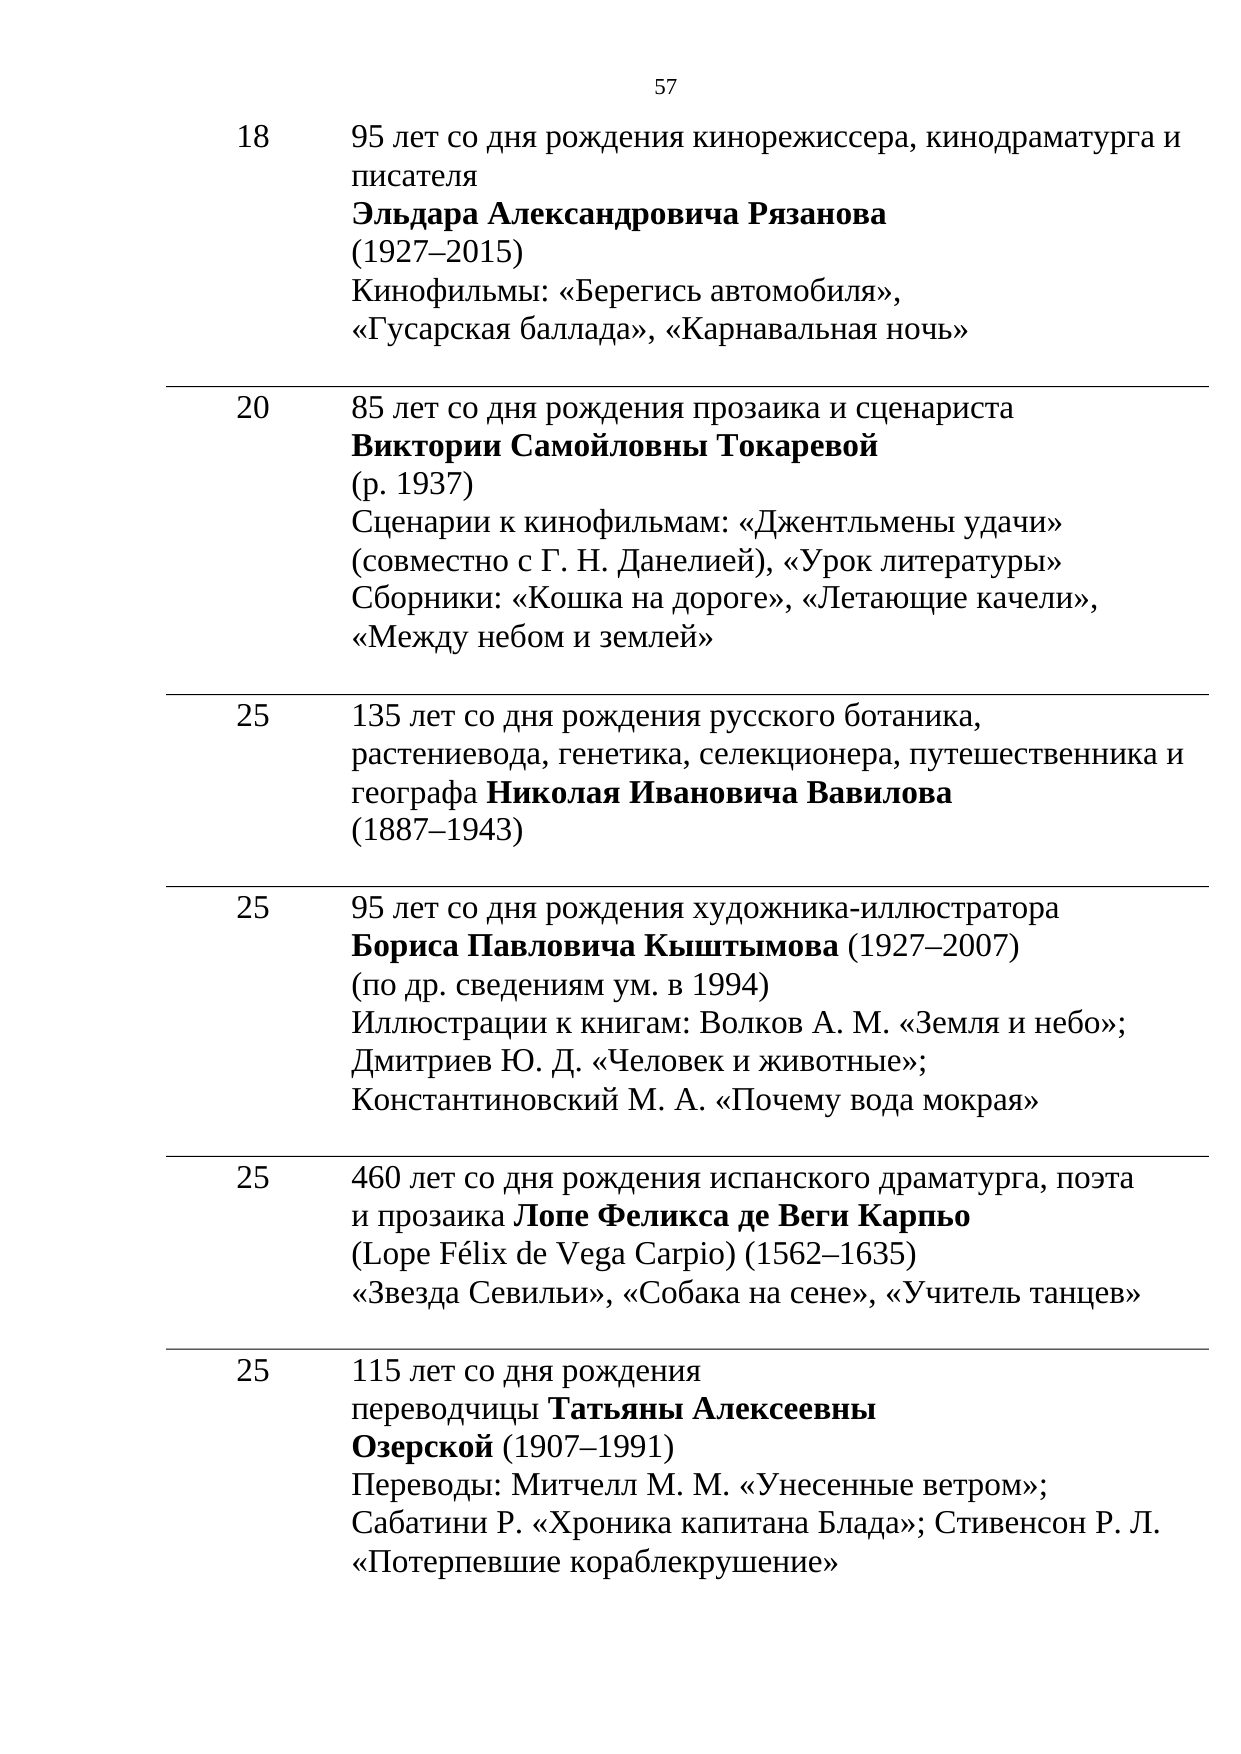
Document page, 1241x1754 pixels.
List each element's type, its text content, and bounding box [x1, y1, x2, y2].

text Иллюстрации к книгам: Волков А. М. «Земля и небо»; Дмитриев Ю. Д. «Человек и животные»; [351, 1002, 1129, 1079]
text (1927–2015) [351, 232, 1211, 270]
text Сценарии к кинофильмам: «Джентльмены удачи» (совместно с Г. Н. Данелией), «Урок литературы» [351, 502, 1066, 578]
text (р. 1937) [351, 464, 1211, 502]
text Сабатини Р. «Хроника капитана Блада»; Стивенсон Р. Л. [351, 1503, 1211, 1541]
text 25 135 лет со дня рождения русского ботаника, растениевода, генетика, селекционера, путешественника и географа Николая Ивановича Вавилова [236, 692, 1188, 810]
list 95 лет со дня рождения кинорежиссера, кинодраматурга и писателя [236, 117, 1182, 193]
text Кинофильмы: «Берегись автомобиля», «Гусарская баллада», «Карнавальная ночь» [351, 270, 1069, 347]
subtitle Эльдара Александровича Рязанова [351, 194, 1211, 232]
text (1887–1943) [351, 810, 1211, 847]
text 25 115 лет со дня рождения переводчицы Татьяны Алексеевны Озерской (1907–1991) [236, 1346, 898, 1465]
text «Потерпевшие кораблекрушение» [351, 1541, 1211, 1580]
text «Звезда Севильи», «Собака на сене», «Учитель танцев» [351, 1272, 1211, 1310]
subtitle Виктории Самойловны Токаревой [351, 426, 1211, 464]
text Переводы: Митчелл М. М. «Унесенные ветром»; [351, 1465, 1211, 1503]
text 25 95 лет со дня рождения художника-иллюстратора Бориса Павловича Кыштымова (1927–2007) (по др. сведениям ум. в 1994) [236, 883, 1060, 1002]
text Сборники: «Кошка на дороге», «Летающие качели», [351, 578, 1211, 617]
text 25 460 лет со дня рождения испанского драматурга, поэта и прозаика Лопе Феликса де Веги Карпьо [236, 1153, 1160, 1234]
text 20 85 лет со дня рождения прозаика и сценариста [236, 383, 1211, 426]
text (Lope Félix de Vega Carpio) (1562–1635) [351, 1234, 1211, 1272]
text «Между небом и землей» [351, 617, 1211, 655]
text Константиновский М. А. «Почему вода мокрая» [351, 1079, 1211, 1117]
